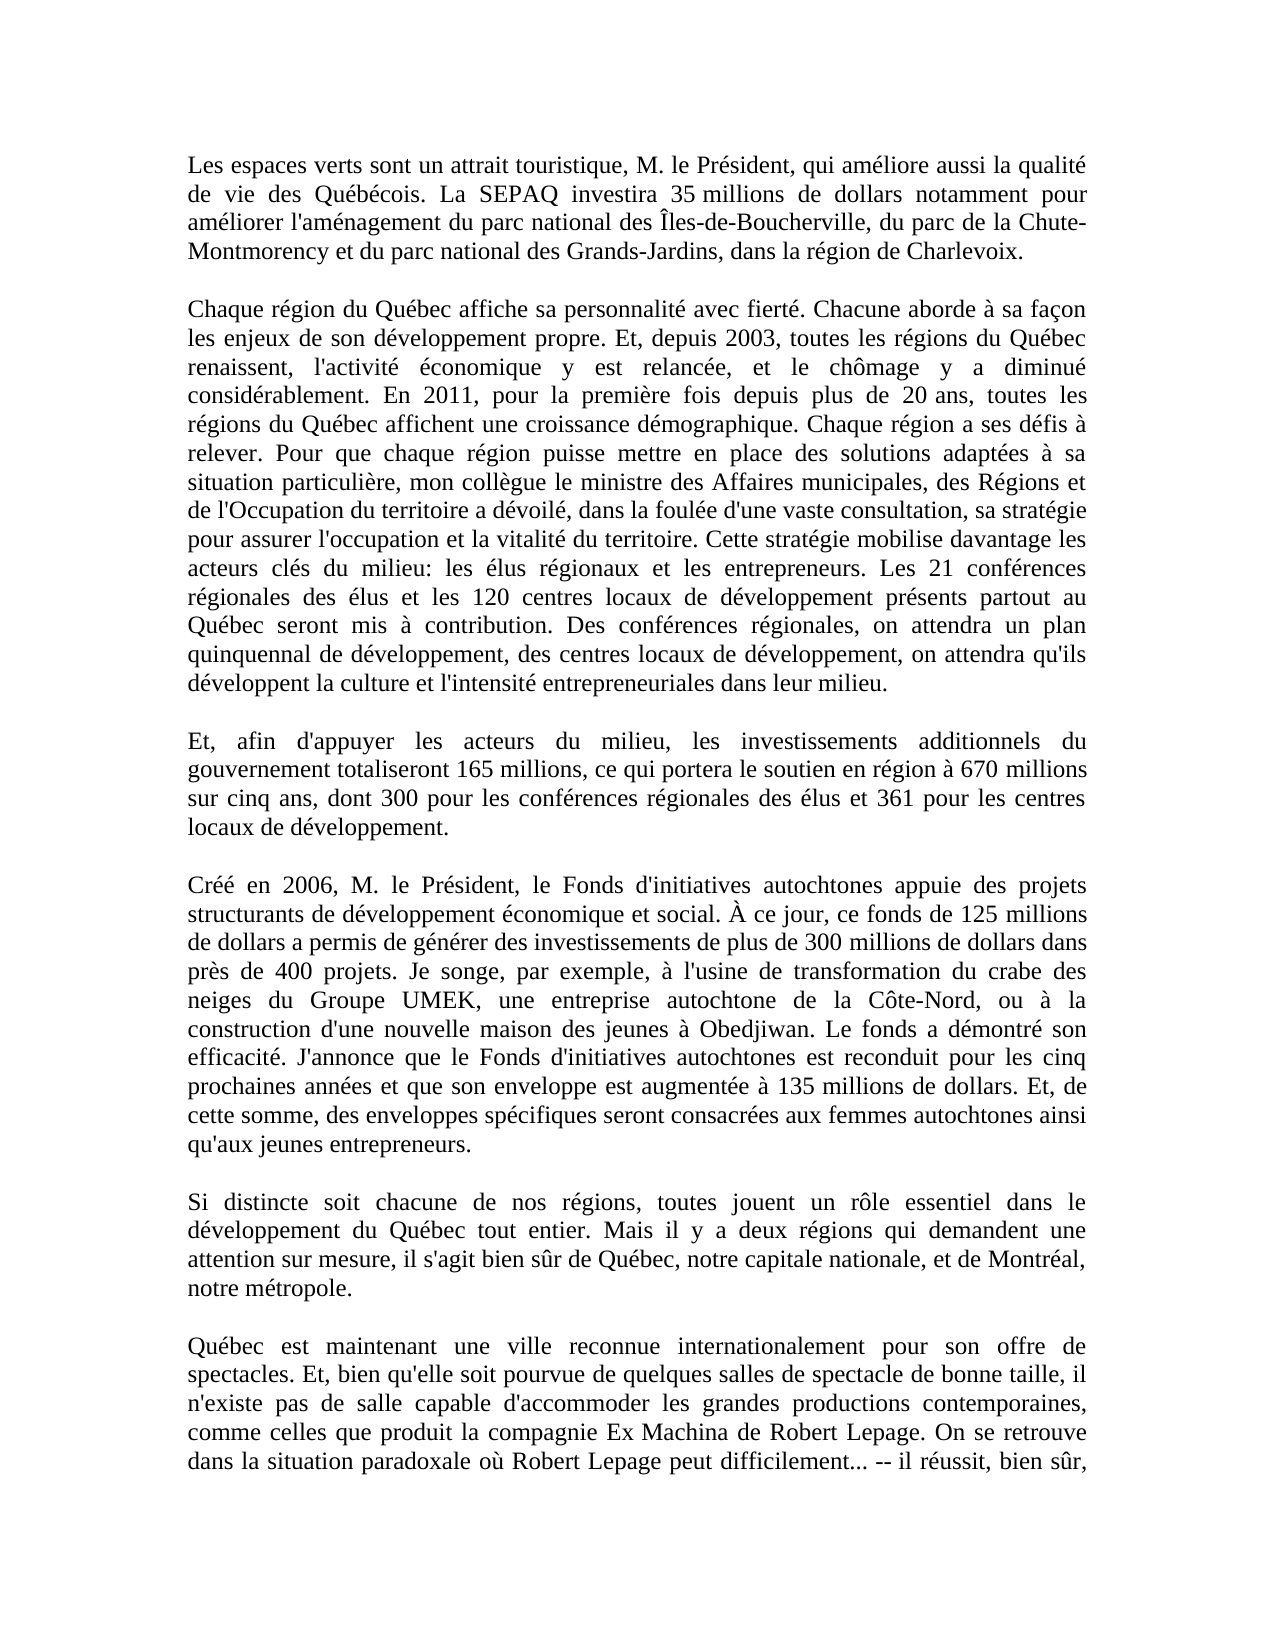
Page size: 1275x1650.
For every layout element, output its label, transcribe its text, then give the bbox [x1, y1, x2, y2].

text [187, 1331, 1087, 1474]
text Et, afin d'appuyer les acteurs du milieu, les investissements additionnels du gouvernement totaliseront 165 millions, ce qui portera le soutien en région à 670 millions sur cinq ans, dont 300 pour les conférences régionales des élus et 361 pour les centres locaux de développement. [187, 726, 1087, 841]
text Si distincte soit chacune de nos régions, toutes jouent un rôle essentiel dans le développement du Québec tout entier. Mais il y a deux régions qui demandent une attention sur mesure, il s'agit bien sûr de Québec, notre capitale nationale, et de Montréal, notre métropole. [187, 1187, 1087, 1302]
text Chaque région du Québec affiche sa personnalité avec fierté. Chacune aborde à sa façon les enjeux de son développement propre. Et, depuis 2003, toutes les régions du Québec renaissent, l'activité économique y est relancée, et le chômage y a diminué considérablement. En 2011, pour la première fois depuis plus de 20 ans, toutes les régions du Québec affichent une croissance démographique. Chaque région a ses défis à relever. Pour que chaque région puisse mettre en place des solutions adaptées à sa situation particulière, mon collègue le ministre des Affaires municipales, des Régions et de l'Occupation du territoire a dévoilé, dans la foulée d'une vaste consultation, sa stratégie pour assurer l'occupation et la vitalité du territoire. Cette stratégie mobilise davantage les acteurs clés du milieu: les élus régionaux et les entrepreneurs. Les 21 conférences régionales des élus et les 120 centres locaux de développement présents partout au Québec seront mis à contribution. Des conférences régionales, on attendra un plan quinquennal de développement, des centres locaux de développement, on attendra qu'ils développent la culture et l'intensité entrepreneuriales dans leur milieu. [187, 294, 1087, 697]
text Créé en 2006, M. le Président, le Fonds d'initiatives autochtones appuie des projets structurants de développement économique et social. À ce jour, ce fonds de 125 millions de dollars a permis de générer des investissements de plus de 300 millions de dollars dans près de 400 projets. Je songe, par exemple, à l'usine de transformation du crabe des neiges du Groupe UMEK, une entreprise autochtone de la Côte-Nord, ou à la construction d'une nouvelle maison des jeunes à Obedjiwan. Le fonds a démontré son efficacité. J'annonce que le Fonds d'initiatives autochtones est reconduit pour les cinq prochaines années et que son enveloppe est augmentée à 135 millions de dollars. Et, de cette somme, des enveloppes spécifiques seront consacrées aux femmes autochtones ainsi qu'aux jeunes entrepreneurs. [187, 870, 1087, 1157]
text Les espaces verts sont un attrait touristique, M. le Président, qui améliore aussi la qualité de vie des Québécois. La SEPAQ investira 35 millions de dollars notamment pour améliorer l'aménagement du parc national des Îles-de-Boucherville, du parc de la Chute-Montmorency et du parc national des Grands-Jardins, dans la région de Charlevoix. [187, 150, 1087, 265]
